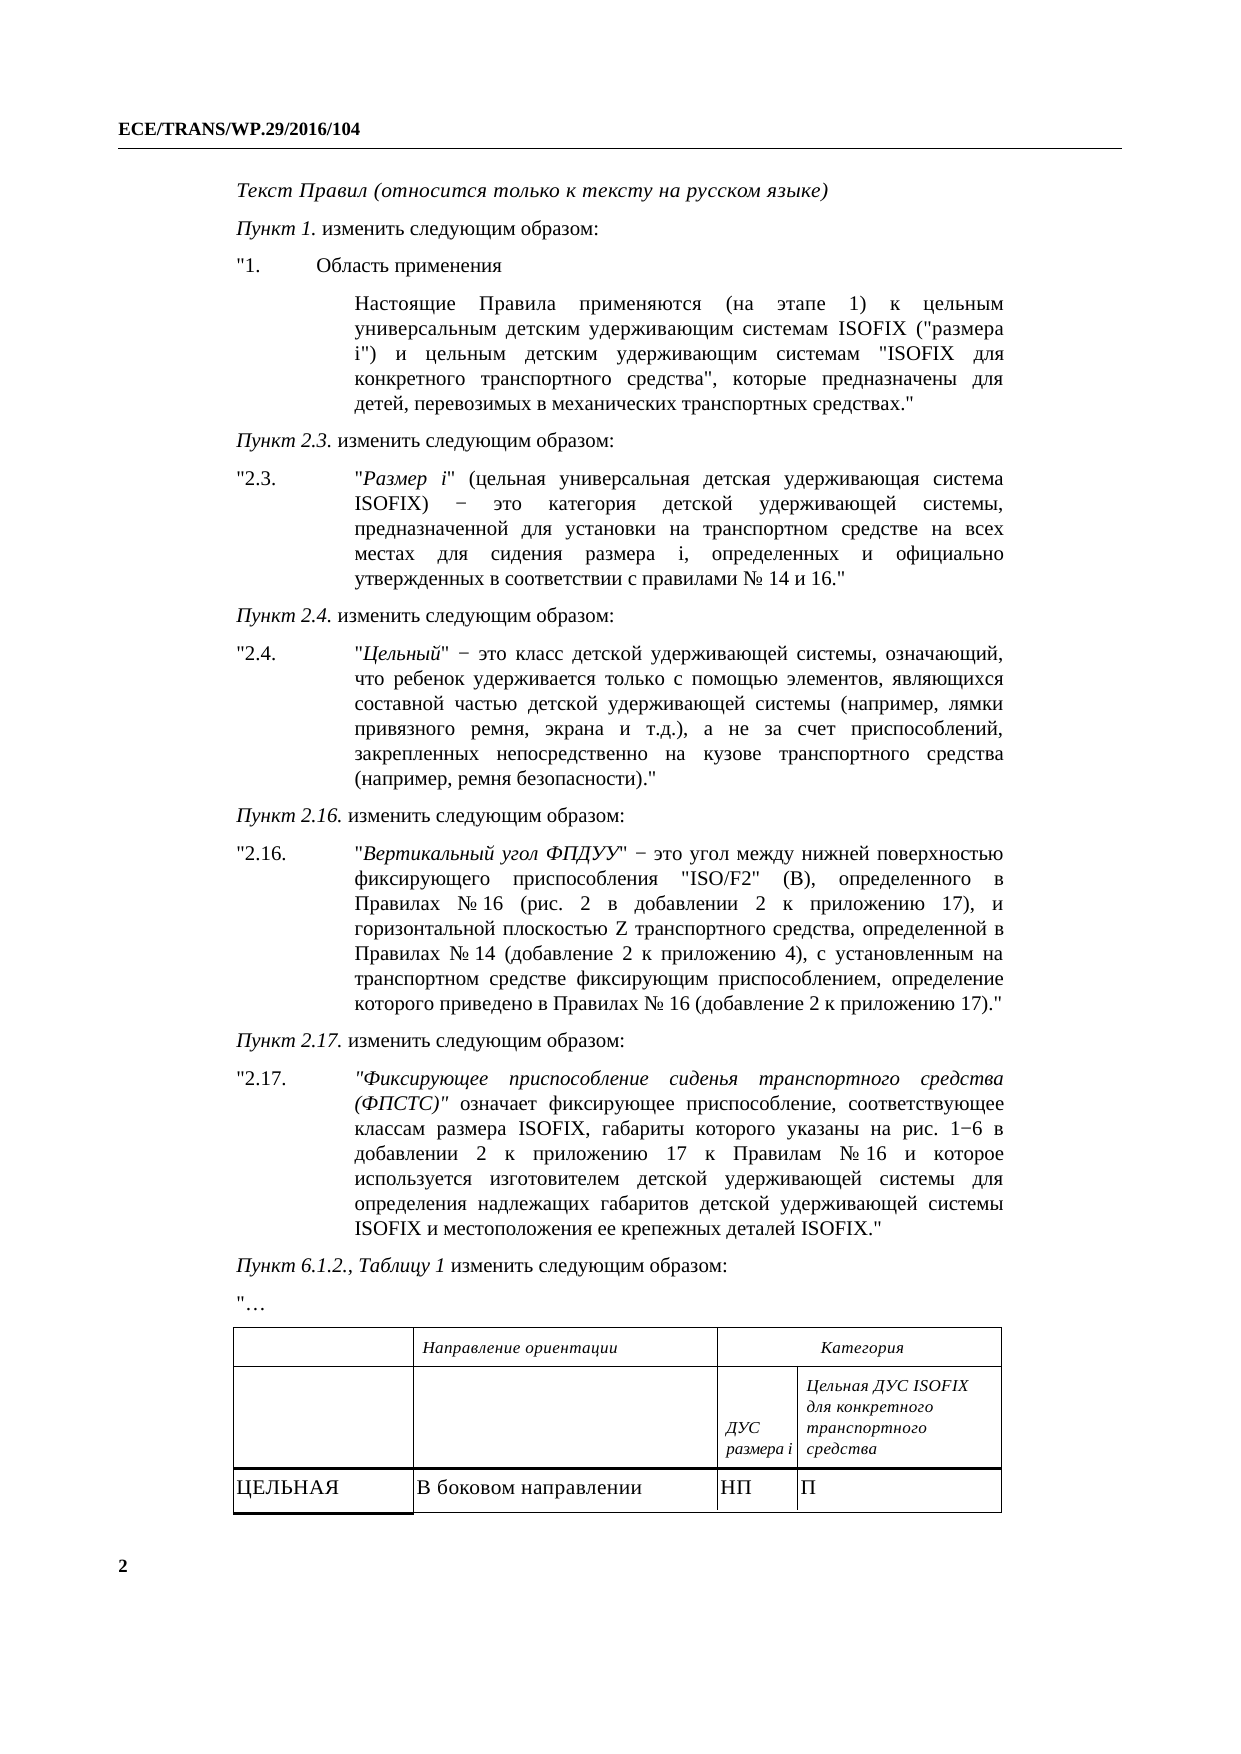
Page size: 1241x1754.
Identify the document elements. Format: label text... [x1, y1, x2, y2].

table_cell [414, 1470, 717, 1512]
text "2.16. "Вертикальный угол ФПДУУ" − это угол между нижней поверхностью фиксирующего приспособления "ISO/F2" (В), определенного в Правилах № 16 (рис. 2 в добавлении 2 к приложению 17), и горизонтальной плоскостью Z транспортного средства, определенной в Правилах № 14 (добавление 2 к приложению 4), с установленным на транспортном средстве фиксирующим приспособлением, определение которого приведено в Правилах № 16 (добавление 2 к приложению 17)." [236, 840, 1004, 1015]
text Настоящие Правила применяются (на этапе 1) к цельным универсальным детским удерживающим системам ISOFIX ("размера i") и цельным детским удерживающим системам "ISOFIX для конкретного транспортного средства", которые предназначены для детей, перевозимых в механических транспортных средствах." [236, 290, 1004, 415]
text "2.17. "Фиксирующее приспособление сиденья транспортного средства (ФПСТС)" означает фиксирующее приспособление, соответствующее классам размера ISOFIX, габариты которого указаны на рис. 1−6 в добавлении 2 к приложению 17 к Правилам № 16 и которое используется изготовителем детской удерживающей системы для определения надлежащих габаритов детской удерживающей системы ISOFIX и местоположения ее крепежных деталей ISOFIX." [236, 1065, 1004, 1240]
text Пункт 6.1.2., Таблицу 1 изменить следующим образом: [236, 1252, 1004, 1277]
text Пункт 2.3. изменить следующим образом: [236, 427, 1004, 452]
text "2.3. "Размер i" (цельная универсальная детская удерживающая система ISOFIX) − это категория детской удерживающей системы, предназначенной для установки на транспортном средстве на всех местах для сидения размера i, определенных и официально утвержденных в соответствии с правилами № 14 и 16." [236, 465, 1004, 590]
table_cell [234, 1367, 413, 1467]
text Пункт 2.16. изменить следующим образом: [236, 802, 1004, 827]
table_header [234, 1328, 413, 1366]
text Текст Правил (относится только к тексту на русском языке) [236, 177, 990, 202]
text "… [236, 1290, 1004, 1315]
text Пункт 2.17. изменить следующим образом: [236, 1027, 1004, 1052]
table_cell Цельная ДУС ISOFIX для конкретного транспортного средства [798, 1367, 1001, 1467]
text Пункт 1. изменить следующим образом: [236, 215, 1004, 240]
table_cell ДУС размера i [718, 1367, 797, 1467]
table_header Категория [718, 1328, 1001, 1366]
text Пункт 2.4. изменить следующим образом: [236, 602, 1004, 627]
table_cell ЦЕЛЬНАЯ КОНСТРУКЦИЯ [234, 1470, 413, 1512]
text "1. Область применения [236, 252, 1004, 277]
table_cell НП [717, 1470, 797, 1512]
table_cell [414, 1367, 717, 1467]
text "2.4. "Цельный" − это класс детской удерживающей системы, означающий, что ребенок удерживается только с помощью элементов, являющихся составной частью детской удерживающей системы (например, лямки привязного ремня, экрана и т.д.), а не за счет приспособлений, закрепленных непосредственно на кузове транспортного средства (например, ремня безопасности)." [236, 640, 1004, 790]
table_cell П [798, 1470, 1001, 1512]
table_header Направление ориентации [414, 1328, 717, 1366]
